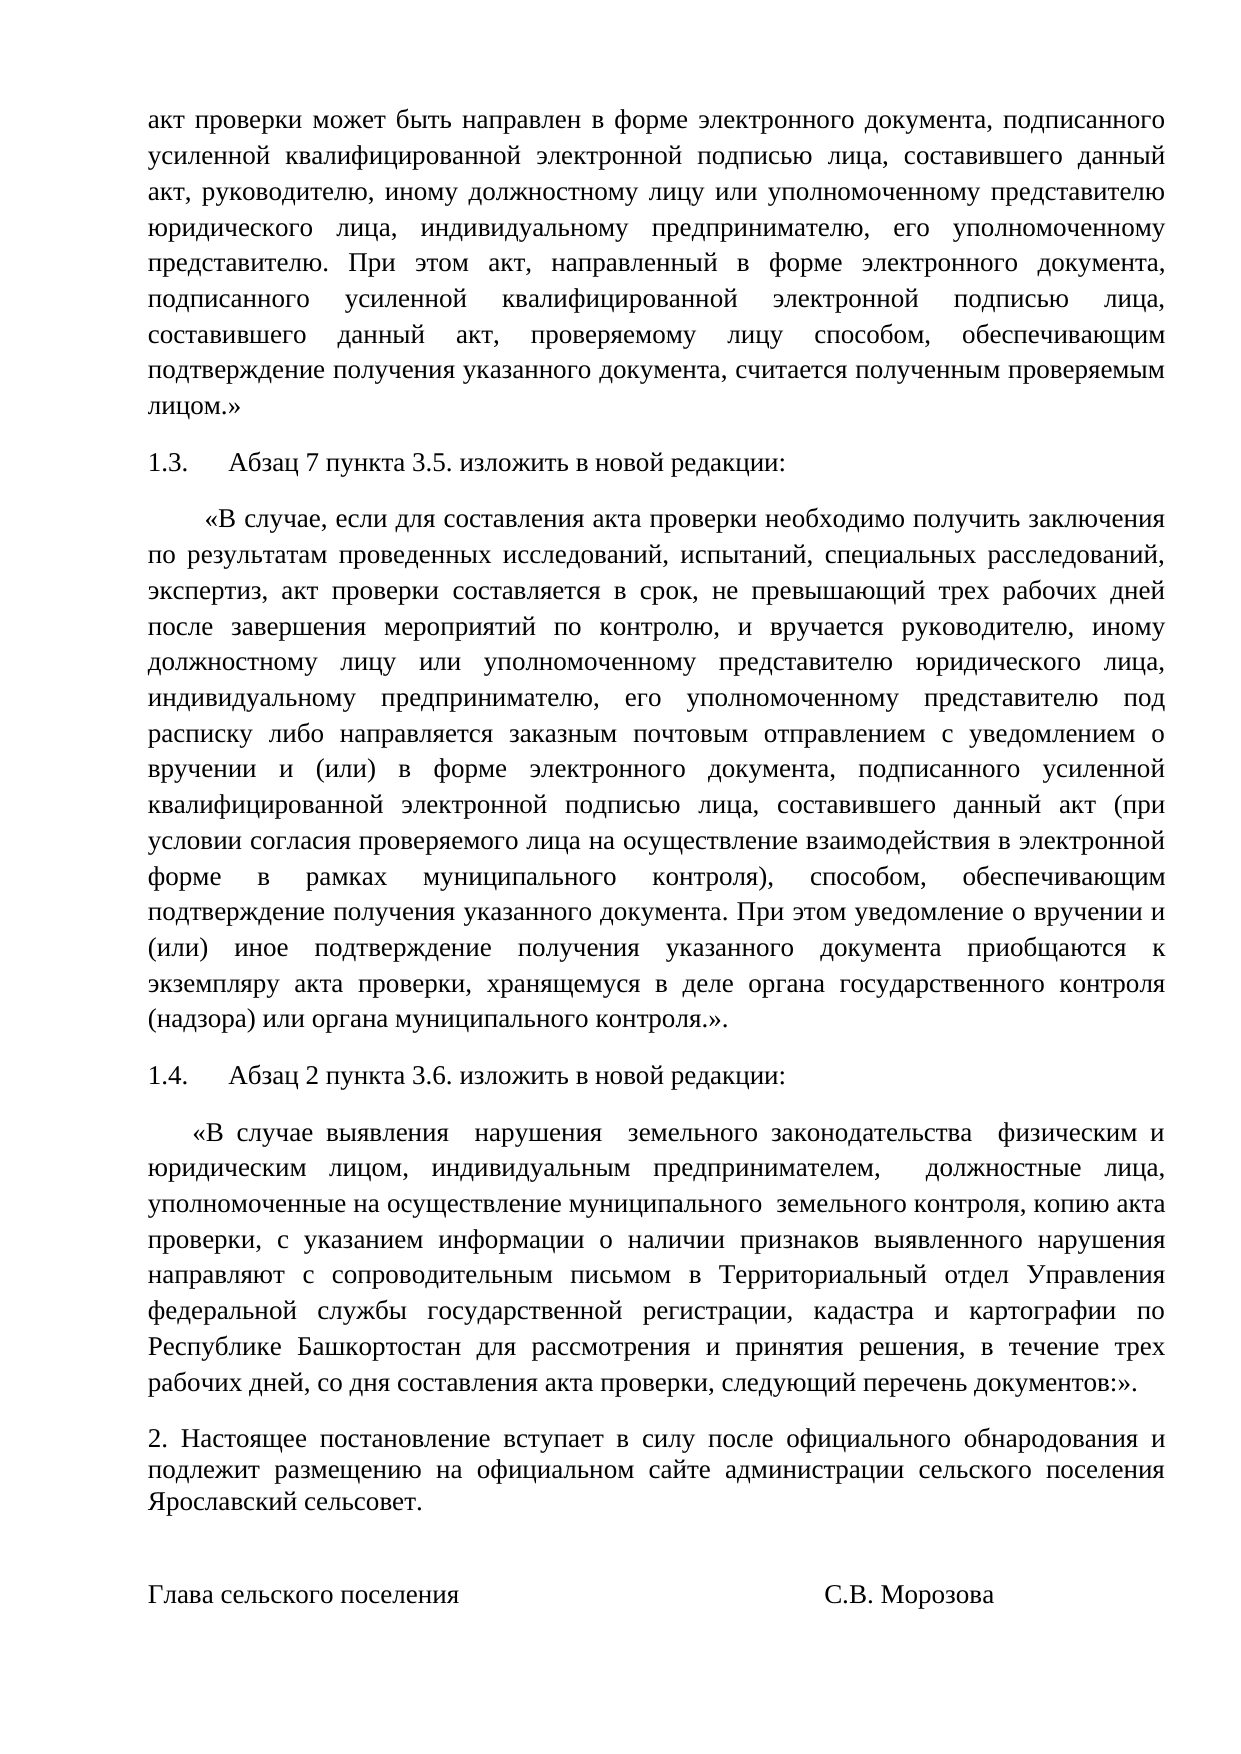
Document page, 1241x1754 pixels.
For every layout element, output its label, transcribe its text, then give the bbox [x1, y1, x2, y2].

text 2. Настоящее постановление вступает в силу после официального обнародования и подлежит размещению на официальном сайте администрации сельского поселения Ярославский сельсовет. [148, 1422, 1167, 1516]
text «В случае выявления нарушения земельного законодательства физическим и юридическим лицом, индивидуальным предпринимателем, должностные лица, уполномоченные на осуществление муниципального земельного контроля, копию акта проверки, с указанием информации о наличии признаков выявленного нарушения направляют с сопроводительным письмом в Территориальный отдел Управления федеральной службы государственной регистрации, кадастра и картографии по Республике Башкортостан для рассмотрения и принятия решения, в течение трех рабочих дней, со дня составления акта проверки, следующий перечень документов:». [148, 1116, 1167, 1397]
text Глава сельского поселения С.В. Морозова [148, 1578, 1167, 1609]
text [148, 103, 1167, 420]
list Абзац 7 пункта 3.5. изложить в новой редакции: [148, 446, 1167, 477]
text «В случае, если для составления акта проверки необходимо получить заключения по результатам проведенных исследований, испытаний, специальных расследований, экспертиз, акт проверки составляется в срок, не превышающий трех рабочих дней после завершения мероприятий по контролю, и вручается руководителю, иному должностному лицу или уполномоченному представителю юридического лица, индивидуальному предпринимателю, его уполномоченному представителю под расписку либо направляется заказным почтовым отправлением с уведомлением о вручении и (или) в форме электронного документа, подписанного усиленной квалифицированной электронной подписью лица, составившего данный акт (при условии согласия проверяемого лица на осуществление взаимодействия в электронной форме в рамках муниципального контроля), способом, обеспечивающим подтверждение получения указанного документа. При этом уведомление о вручении и (или) иное подтверждение получения указанного документа приобщаются к экземпляру акта проверки, хранящемуся в деле органа государственного контроля (надзора) или органа муниципального контроля.». [148, 502, 1167, 1034]
list Абзац 2 пункта 3.6. изложить в новой редакции: [148, 1059, 1167, 1090]
